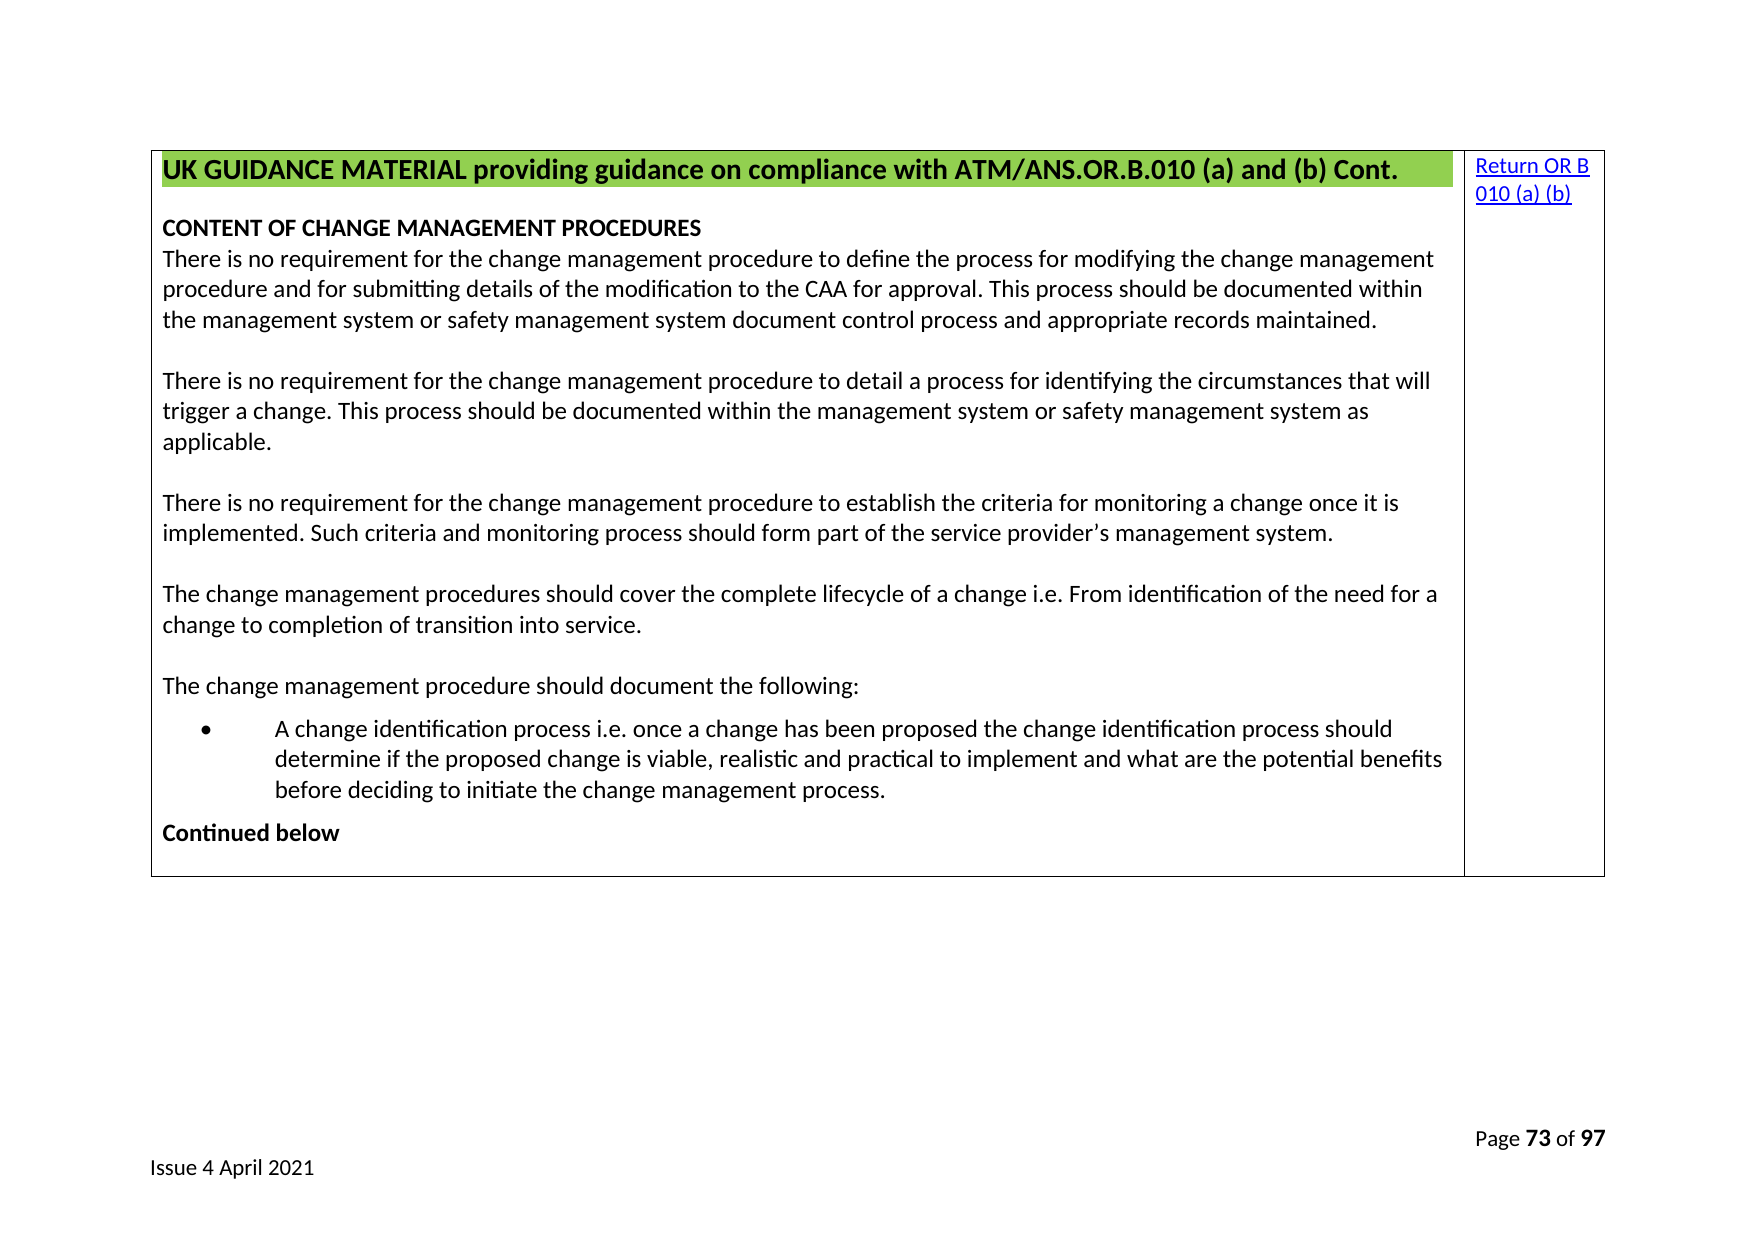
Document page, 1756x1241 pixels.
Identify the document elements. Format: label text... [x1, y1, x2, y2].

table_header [1465, 151, 1604, 876]
table_header UK GUIDANCE MATERIAL providing guidance on compliance with ATM/ANS.OR.B.010 (a) and (b) Cont. CONTENT OF CHANGE MANAGEMENT PROCEDURES There is no requirement for the change management procedure to define the process for modifying the change management procedure and for submitting details of the modification to the CAA for approval. This process should be documented within the management system or safety management system document control process and appropriate records maintained. There is no requirement for the change management procedure to detail a process for identifying the circumstances that will trigger a change. This process should be documented within the management system or safety management system as applicable. There is no requirement for the change management procedure to establish the criteria for monitoring a change once it is implemented. Such criteria and monitoring process should form part of the service provider’s management system. The change management procedures should cover the complete lifecycle of a change i.e. From identification of the need for a change to completion of transition into service. The change management procedure should document the following: A change identification process i.e. once a change has been proposed the change identification process should determine if the proposed change is viable, realistic and practical to implement and what are the potential benefits before deciding to initiate the change management process. Continued below [152, 151, 1464, 876]
